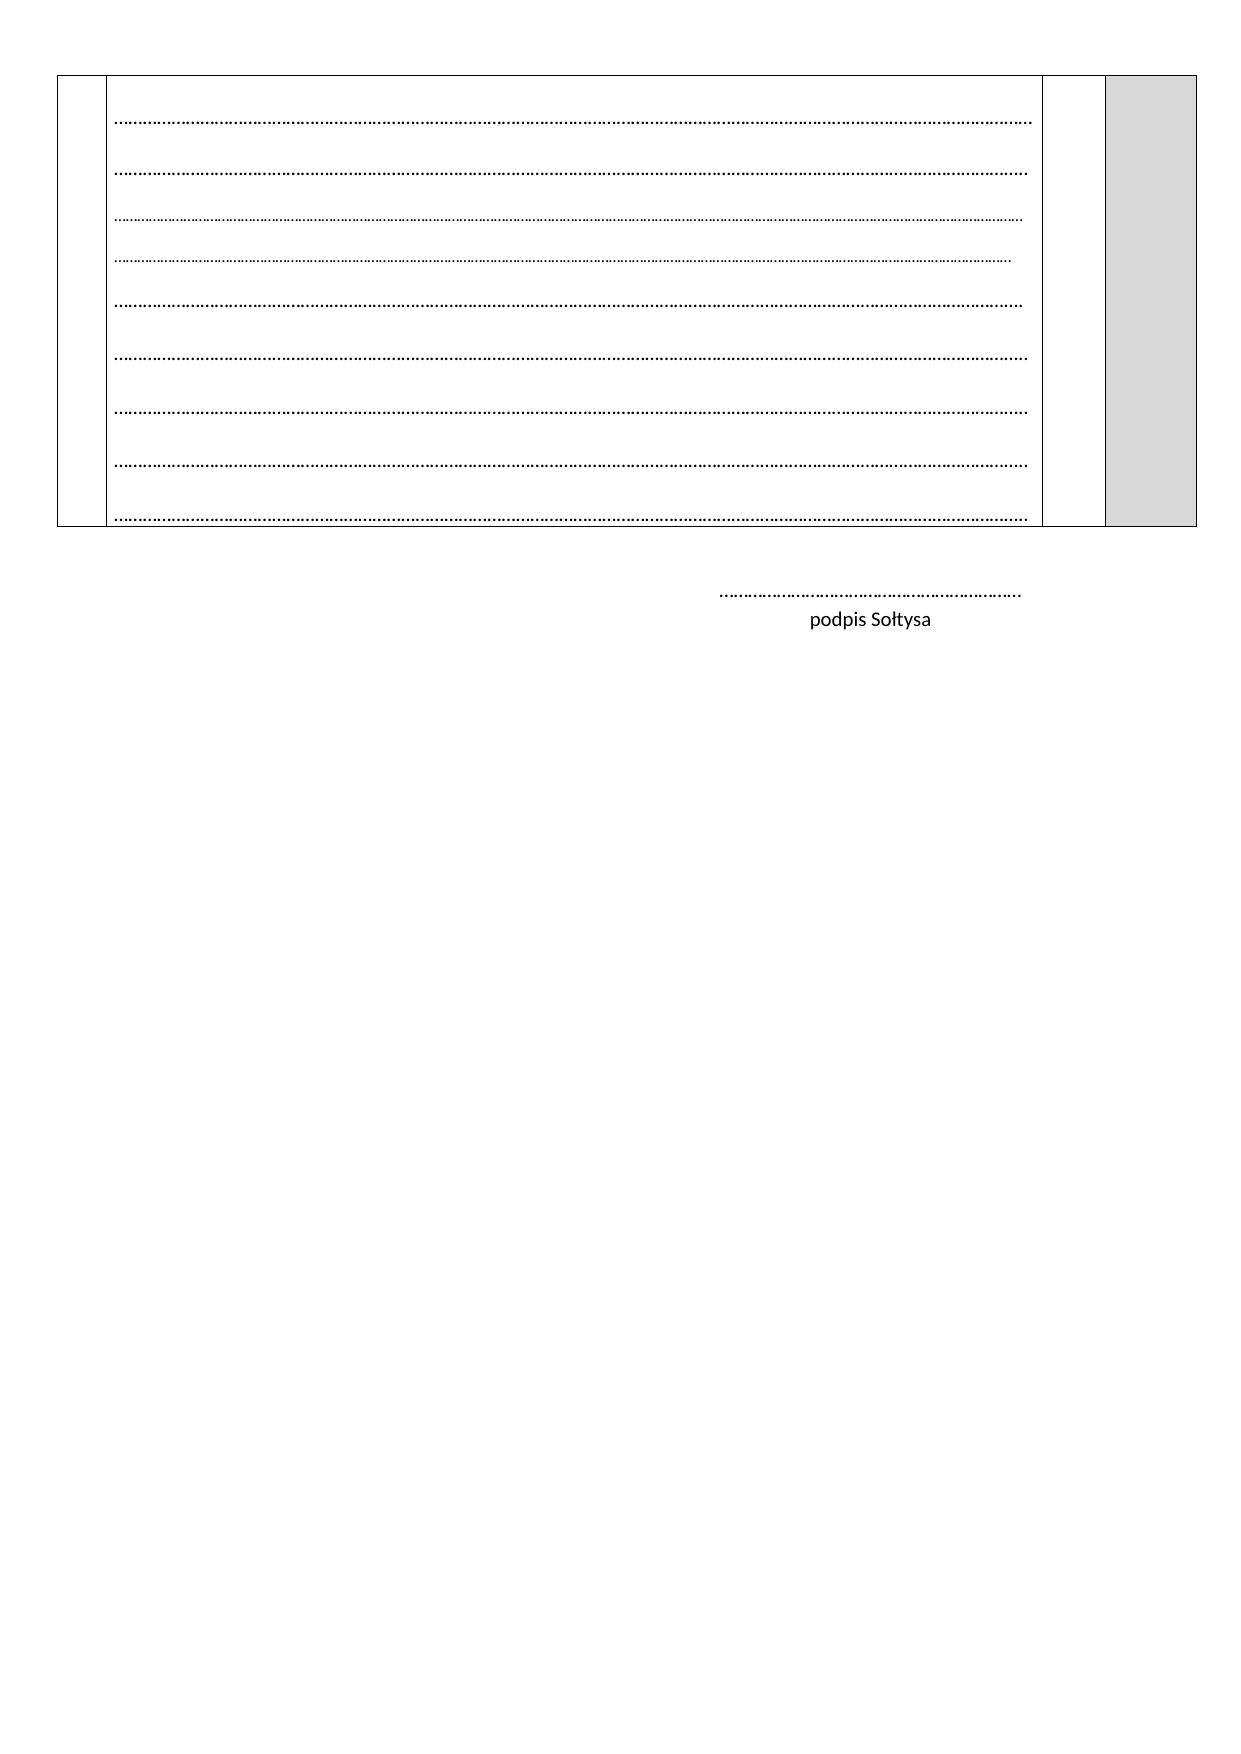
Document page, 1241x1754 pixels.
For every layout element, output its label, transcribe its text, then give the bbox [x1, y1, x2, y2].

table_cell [107, 76, 1042, 526]
text ……………………………………………………… podpis Sołtysa [575, 577, 1165, 632]
table_cell [58, 76, 106, 526]
table_cell [1106, 76, 1196, 526]
table_cell [1043, 76, 1105, 526]
